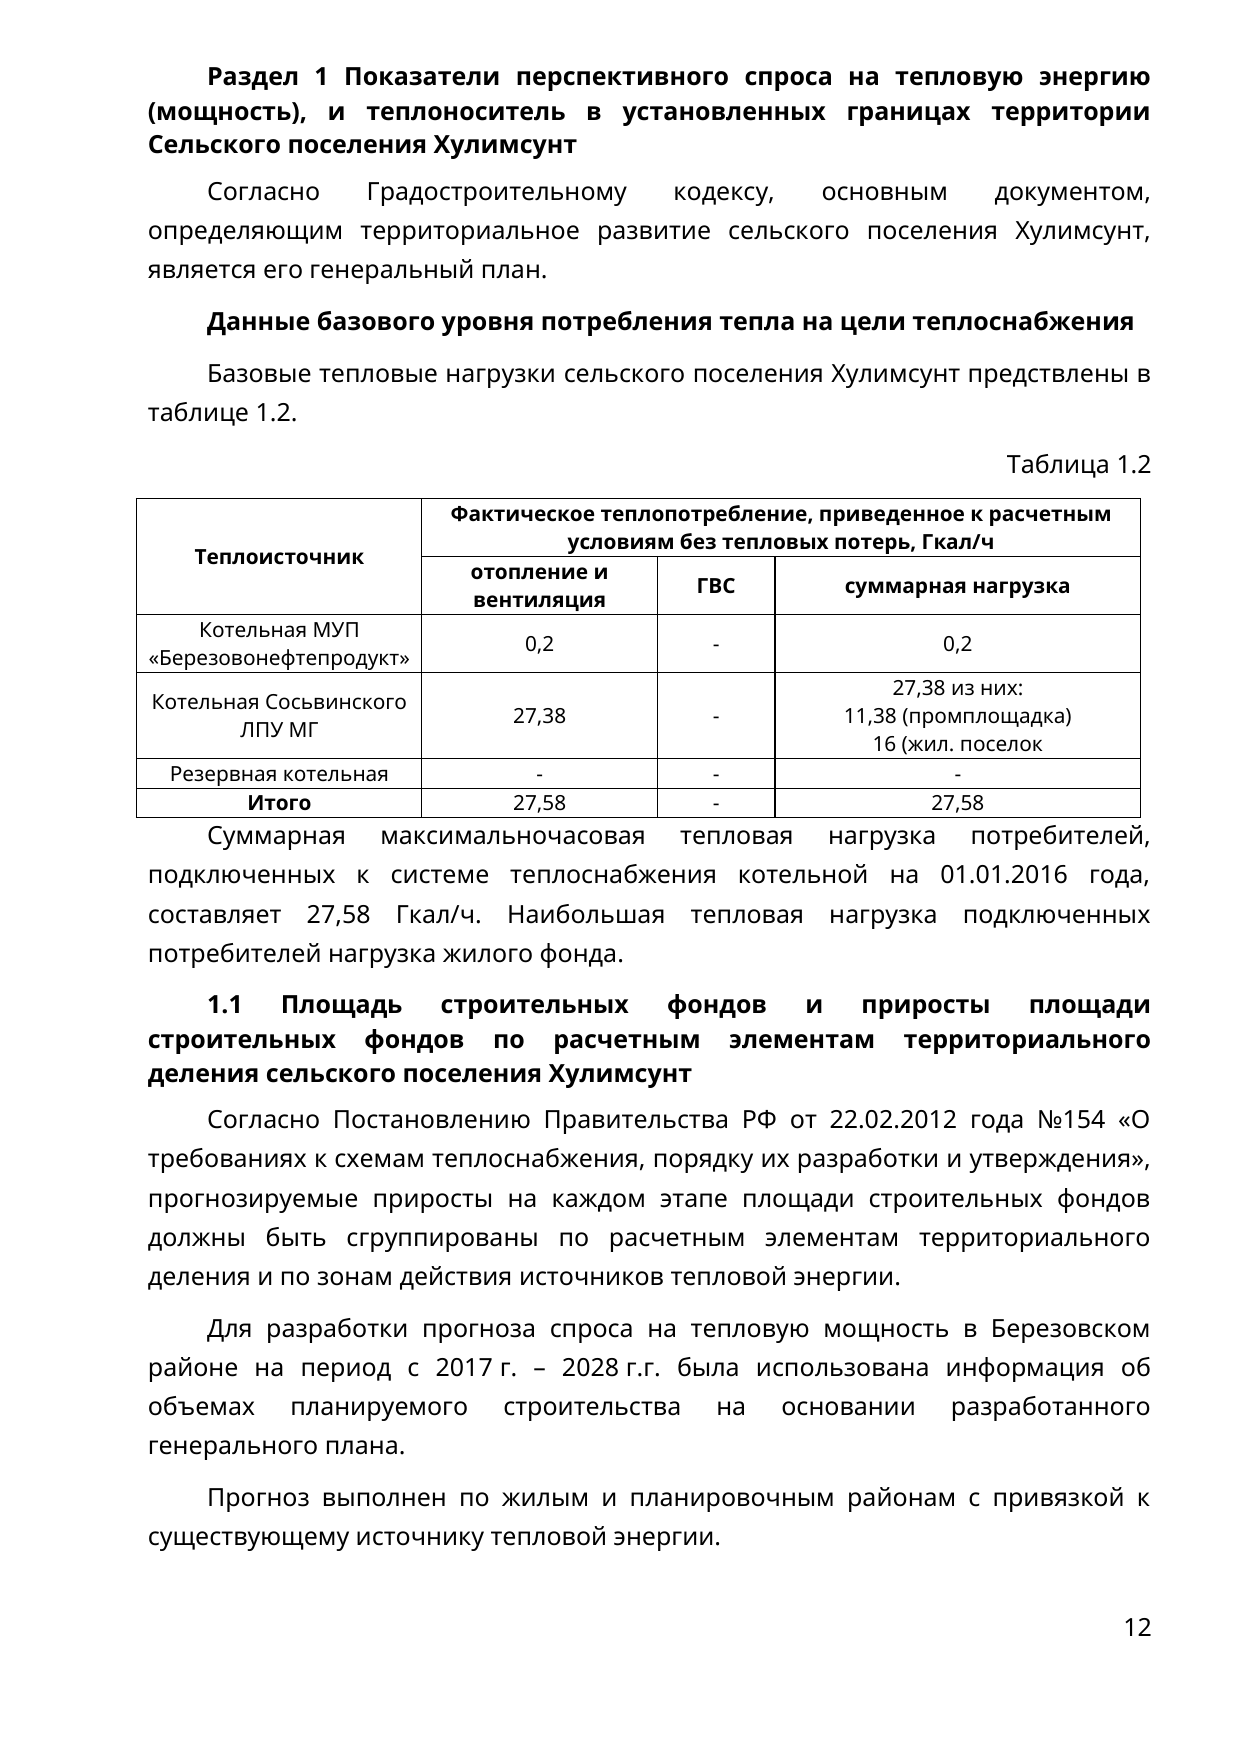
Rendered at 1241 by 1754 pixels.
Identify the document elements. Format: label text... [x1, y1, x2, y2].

table_cell отопление и вентиляция [422, 557, 657, 614]
table_cell Резервная котельная [137, 759, 421, 787]
table_cell - [658, 759, 774, 787]
text Для разработки прогноза спроса на тепловую мощность в Березовском районе на период с 2017 г. – 2028 г.г. была использована информация об объемах планируемого строительства на основании разработанного генерального плана. [148, 1310, 1152, 1462]
text Базовые тепловые нагрузки сельского поселения Хулимсунт предствлены в таблице 1.2. [148, 355, 1152, 429]
table_cell - [422, 759, 657, 787]
text Прогноз выполнен по жилым и планировочным районам с привязкой к существующему источнику тепловой энергии. [148, 1479, 1152, 1553]
text Суммарная максимальночасовая тепловая нагрузка потребителей, подключенных к системе теплоснабжения котельной на 01.01.2016 года, составляет 27,58 Гкал/ч. Наибольшая тепловая нагрузка подключенных потребителей нагрузка жилого фонда. [148, 818, 1152, 969]
text Таблица 1.2 [148, 446, 1152, 480]
table_header Фактическое теплопотребление, приведенное к расчетным условиям без тепловых потерь, Гкал/ч [422, 499, 1140, 556]
table_cell 0,2 [776, 615, 1140, 672]
table_cell Котельная Сосьвинского ЛПУ МГ [137, 673, 421, 758]
table_cell ГВС [658, 557, 774, 614]
subtitle Раздел 1 Показатели перспективного спроса на тепловую энергию (мощность), и теплоноситель в установленных границах территории Сельского поселения Хулимсунт [148, 59, 1152, 161]
text Данные базового уровня потребления тепла на цели теплоснабжения [148, 304, 1152, 338]
table_cell суммарная нагрузка [776, 557, 1140, 614]
table_cell - [776, 759, 1140, 787]
table_cell - [658, 789, 774, 817]
table_cell 0,2 [422, 615, 657, 672]
table_header Теплоисточник [137, 499, 421, 614]
text Согласно Постановлению Правительства РФ от 22.02.2012 года №154 «О требованиях к схемам теплоснабжения, порядку их разработки и утверждения», прогнозируемые приросты на каждом этапе площади строительных фондов должны быть сгруппированы по расчетным элементам территориального деления и по зонам действия источников тепловой энергии. [148, 1102, 1152, 1293]
table_cell - [658, 673, 774, 758]
table_cell 27,38 [422, 673, 657, 758]
text Согласно Градостроительному кодексу, основным документом, определяющим территориальное развитие сельского поселения Хулимсунт, является его генеральный план. [148, 174, 1152, 286]
table_cell Котельная МУП «Березовонефтепродукт» [137, 615, 421, 672]
table_cell Итого [137, 789, 421, 817]
subtitle 1.1 Площадь строительных фондов и приросты площади строительных фондов по расчетным элементам территориального деления сельского поселения Хулимсунт [148, 987, 1152, 1089]
table_cell 27,38 из них: 11,38 (промплощадка) 16 (жил. поселок [776, 673, 1140, 758]
table_cell 27,58 [422, 789, 657, 817]
table_cell 27,58 [776, 789, 1140, 817]
table_cell - [658, 615, 774, 672]
